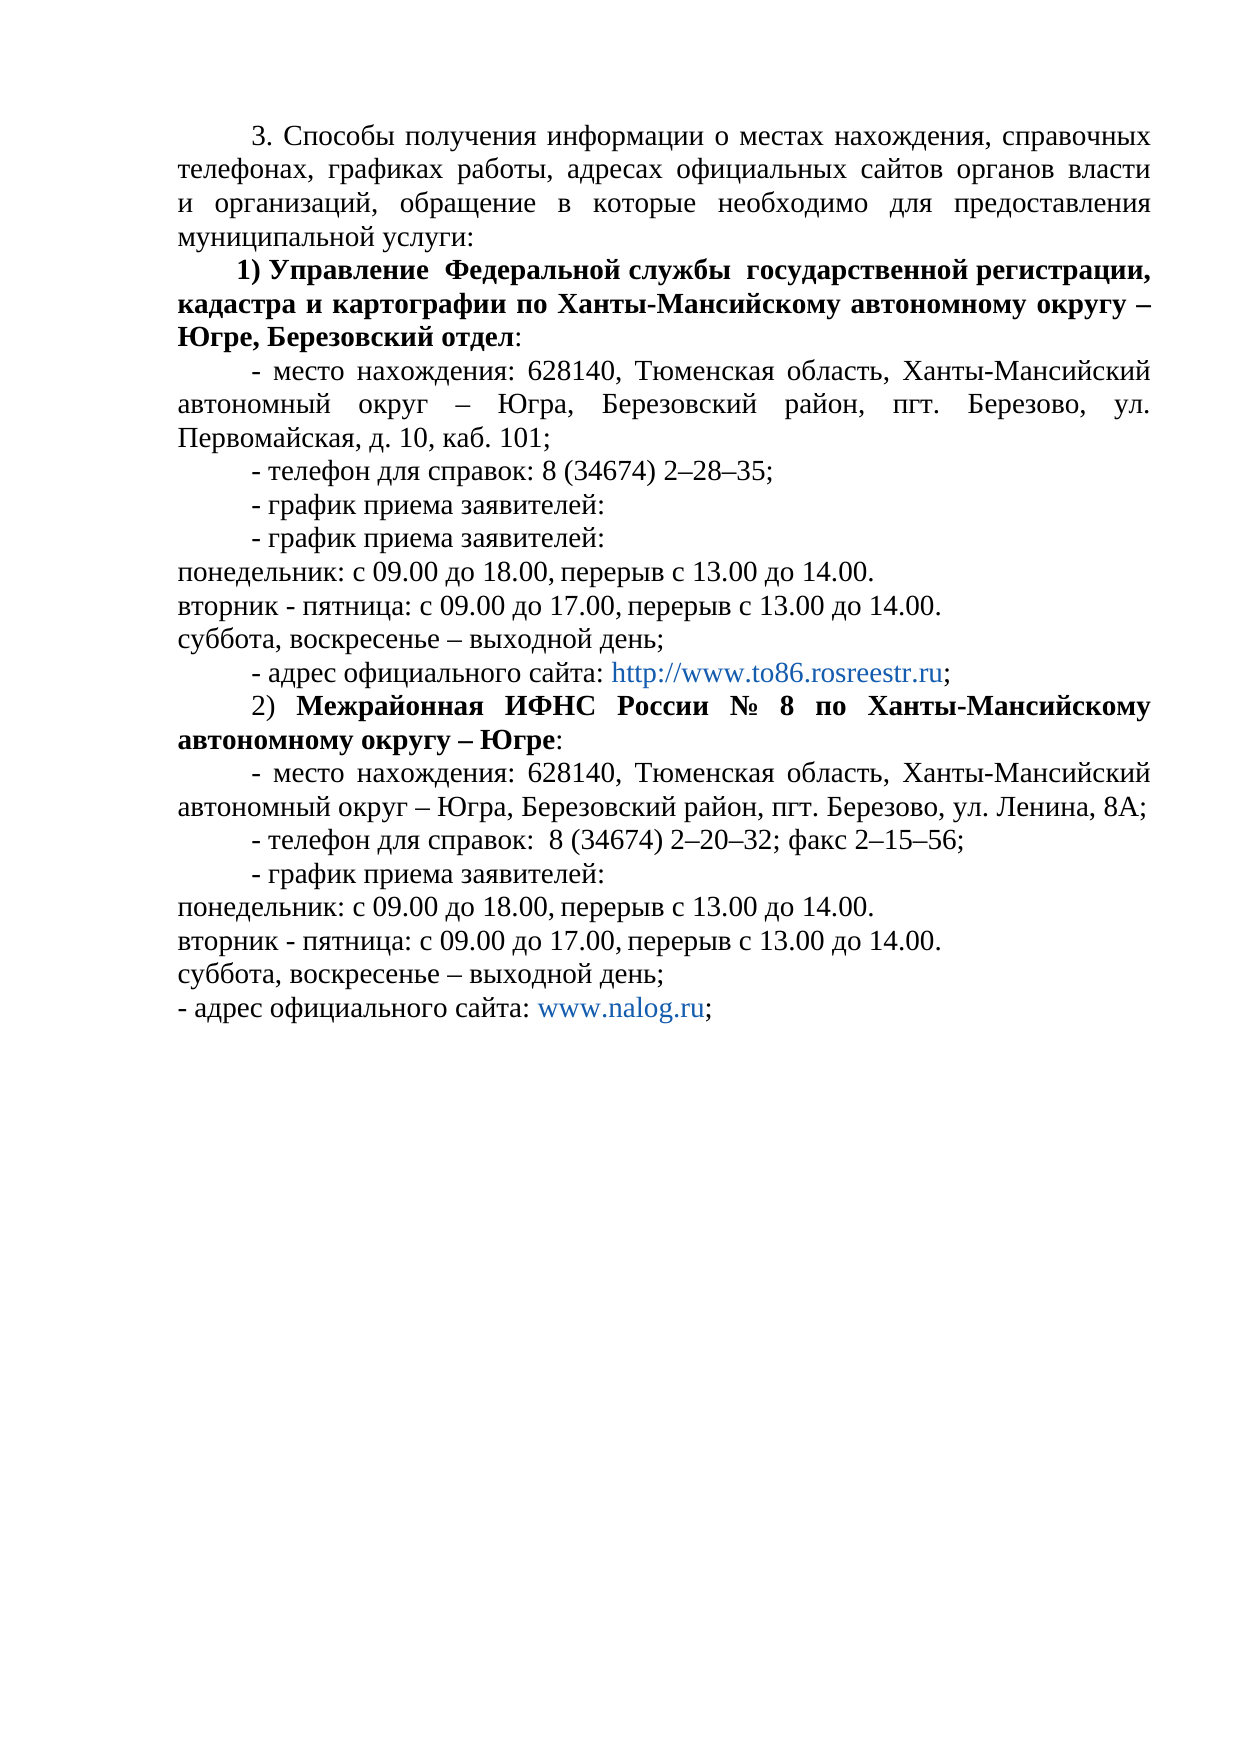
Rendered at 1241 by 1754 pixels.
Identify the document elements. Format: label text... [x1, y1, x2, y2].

text - телефон для справок: 8 (34674) 2–28–35; [177, 453, 1152, 487]
text - график приема заявителей: [177, 487, 1152, 521]
text понедельник: с 09.00 до 18.00, перерыв с 13.00 до 14.00. [177, 554, 1152, 588]
text вторник - пятница: с 09.00 до 17.00, перерыв с 13.00 до 14.00. [177, 923, 1152, 957]
text вторник - пятница: с 09.00 до 17.00, перерыв с 13.00 до 14.00. [177, 588, 1152, 621]
text понедельник: с 09.00 до 18.00, перерыв с 13.00 до 14.00. [177, 889, 1152, 923]
text 2) Межрайонная ИФНС России № 8 по Ханты-Мансийскому автономному округу – Югре: [177, 688, 1152, 755]
text суббота, воскресенье – выходной день; [177, 621, 1152, 655]
text суббота, воскресенье – выходной день; [177, 957, 1152, 990]
text - место нахождения: 628140, Тюменская область, Ханты-Мансийский автономный округ – Югра, Березовский район, пгт. Березово, ул. Ленина, 8А; [177, 755, 1152, 822]
text - телефон для справок: 8 (34674) 2–20–32; факс 2–15–56; [177, 822, 1152, 856]
text 1) Управление Федеральной службы государственной регистрации, кадастра и картографии по Ханты-Мансийскому автономному округу – Югре, Березовский отдел: [177, 252, 1152, 353]
text - график приема заявителей: [177, 521, 1152, 554]
text - адрес официального сайта: http://www.to86.rosreestr.ru; [177, 655, 1152, 688]
text - адрес официального сайта: www.nalog.ru; [177, 990, 1152, 1024]
text - место нахождения: 628140, Тюменская область, Ханты-Мансийский автономный округ – Югра, Березовский район, пгт. Березово, ул. Первомайская, д. 10, каб. 101; [177, 353, 1152, 453]
text 3. Способы получения информации о местах нахождения, справочных телефонах, графиках работы, адресах официальных сайтов органов власти и организаций, обращение в которые необходимо для предоставления муниципальной услуги: [177, 118, 1152, 252]
text - график приема заявителей: [177, 856, 1152, 889]
